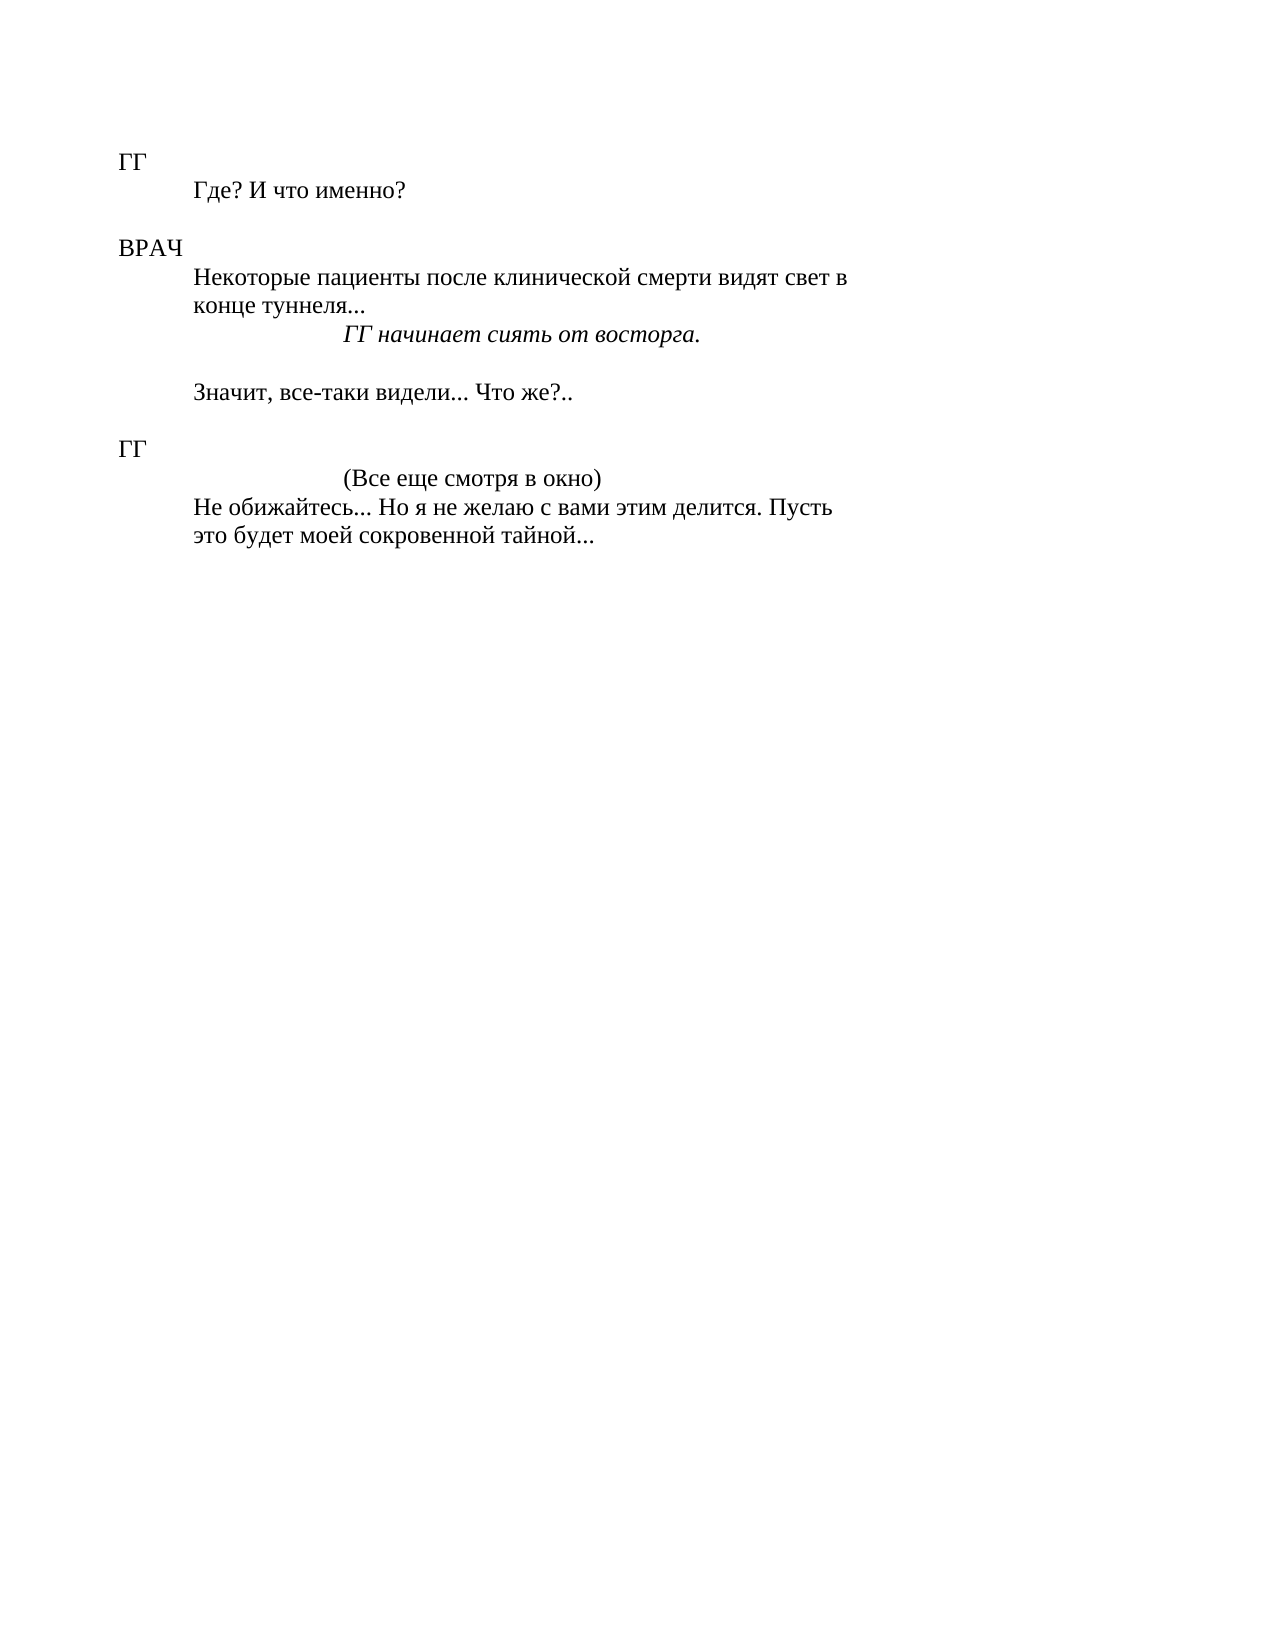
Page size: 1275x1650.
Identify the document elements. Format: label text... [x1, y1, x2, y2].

text Значит, все-таки видели... Что же?.. [118, 377, 1157, 406]
text Где? И что именно? [118, 176, 1157, 204]
text ВРАЧ [118, 233, 1157, 262]
text Некоторые пациенты после клинической смерти видят свет в [193, 262, 1157, 291]
text (Все еще смотря в окно) [268, 463, 1157, 492]
text ГГ начинает сиять от восторга. [268, 319, 1157, 348]
text конце туннеля... [193, 291, 1157, 319]
text это будет моей сокровенной тайной... [193, 521, 1157, 549]
text ГГ [118, 147, 1157, 176]
text ГГ [118, 434, 1157, 463]
text Не обижайтесь... Но я не желаю с вами этим делится. Пусть [193, 492, 1157, 521]
